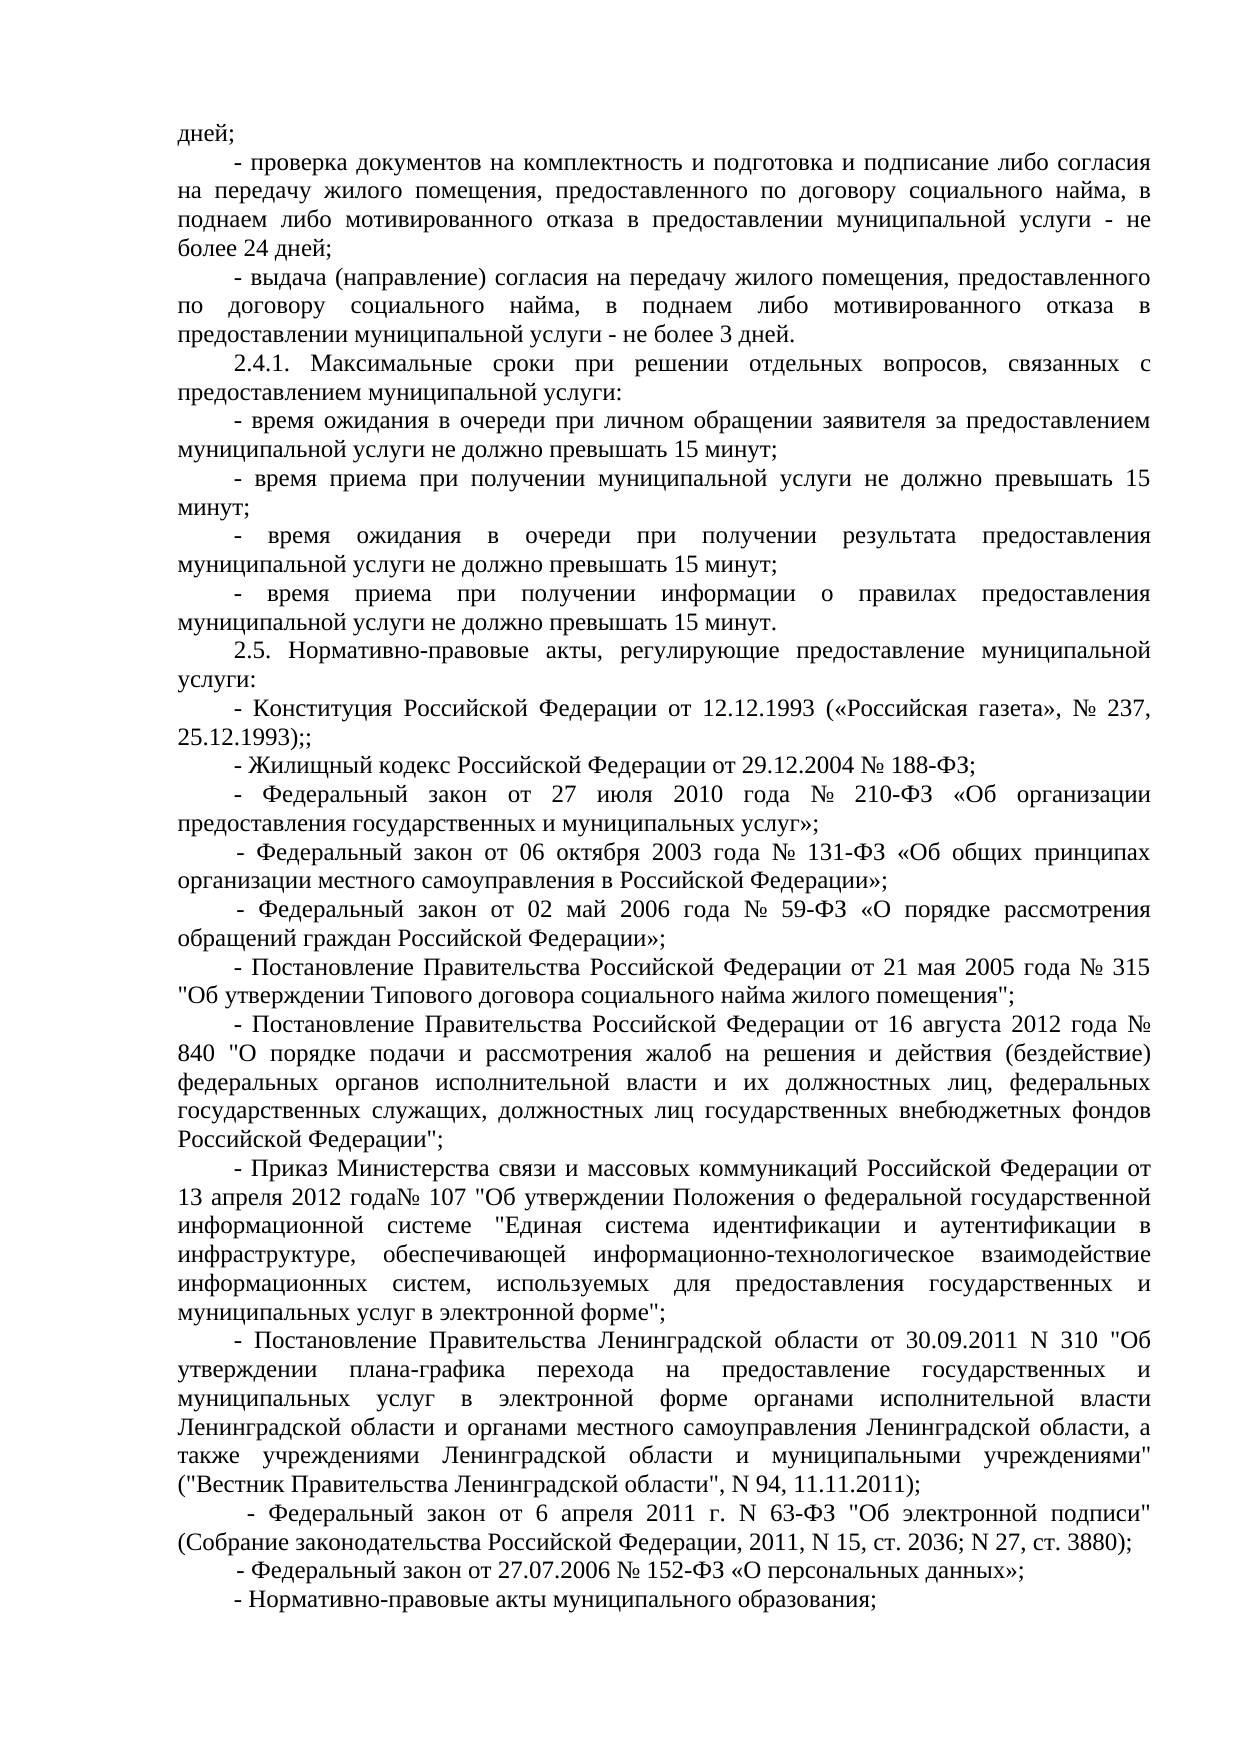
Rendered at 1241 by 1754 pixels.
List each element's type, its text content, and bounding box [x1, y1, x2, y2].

text - Федеральный закон от 02 май 2006 года № 59-ФЗ «О порядке рассмотрения обращений граждан Российской Федерации»; [177, 894, 1152, 952]
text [177, 118, 1152, 147]
text - время приема при получении муниципальной услуги не должно превышать 15 минут; [177, 463, 1152, 521]
text - Федеральный закон от 27 июля 2010 года № 210-ФЗ «Об организации предоставления государственных и муниципальных услуг»; [177, 779, 1152, 837]
text - проверка документов на комплектность и подготовка и подписание либо согласия на передачу жилого помещения, предоставленного по договору социального найма, в поднаем либо мотивированного отказа в предоставлении муниципальной услуги - не более 24 дней; [177, 147, 1152, 262]
text 2.4.1. Максимальные сроки при решении отдельных вопросов, связанных с предоставлением муниципальной услуги: [177, 348, 1152, 406]
text - Постановление Правительства Российской Федерации от 21 мая 2005 года № 315 "Об утверждении Типового договора социального найма жилого помещения"; [177, 952, 1152, 1009]
text - Постановление Правительства Ленинградской области от 30.09.2011 N 310 "Об утверждении плана-графика перехода на предоставление государственных и муниципальных услуг в электронной форме органами исполнительной власти Ленинградской области и органами местного самоуправления Ленинградской области, а также учреждениями Ленинградской области и муниципальными учреждениями" ("Вестник Правительства Ленинградской области", N 94, 11.11.2011); [177, 1326, 1152, 1498]
text - время ожидания в очереди при личном обращении заявителя за предоставлением муниципальной услуги не должно превышать 15 минут; [177, 406, 1152, 463]
text - Федеральный закон от 06 октября 2003 года № 131-ФЗ «Об общих принципах организации местного самоуправления в Российской Федерации»; [177, 837, 1152, 894]
text - время приема при получении информации о правилах предоставления муниципальной услуги не должно превышать 15 минут. [177, 578, 1152, 636]
text - Федеральный закон от 6 апреля 2011 г. N 63-ФЗ "Об электронной подписи" (Собрание законодательства Российской Федерации, 2011, N 15, ст. 2036; N 27, ст. 3880); [177, 1498, 1152, 1556]
text 2.5. Нормативно-правовые акты, регулирующие предоставление муниципальной услуги: [177, 636, 1152, 693]
text - Нормативно-правовые акты муниципального образования; [177, 1584, 1152, 1613]
text - Приказ Министерства связи и массовых коммуникаций Российской Федерации от 13 апреля 2012 года№ 107 "Об утверждении Положения о федеральной государственной информационной системе "Единая система идентификации и аутентификации в инфраструктуре, обеспечивающей информационно-технологическое взаимодействие информационных систем, используемых для предоставления государственных и муниципальных услуг в электронной форме"; [177, 1153, 1152, 1326]
text - Жилищный кодекс Российской Федерации от 29.12.2004 № 188-ФЗ; [177, 751, 1152, 779]
text - Конституция Российской Федерации от 12.12.1993 («Российская газета», № 237, 25.12.1993);; [177, 693, 1152, 751]
text - выдача (направление) согласия на передачу жилого помещения, предоставленного по договору социального найма, в поднаем либо мотивированного отказа в предоставлении муниципальной услуги - не более 3 дней. [177, 262, 1152, 348]
text - время ожидания в очереди при получении результата предоставления муниципальной услуги не должно превышать 15 минут; [177, 521, 1152, 578]
text - Федеральный закон от 27.07.2006 № 152-ФЗ «О персональных данных»; [177, 1556, 1152, 1584]
text - Постановление Правительства Российской Федерации от 16 августа 2012 года № 840 "О порядке подачи и рассмотрения жалоб на решения и действия (бездействие) федеральных органов исполнительной власти и их должностных лиц, федеральных государственных служащих, должностных лиц государственных внебюджетных фондов Российской Федерации"; [177, 1009, 1152, 1153]
